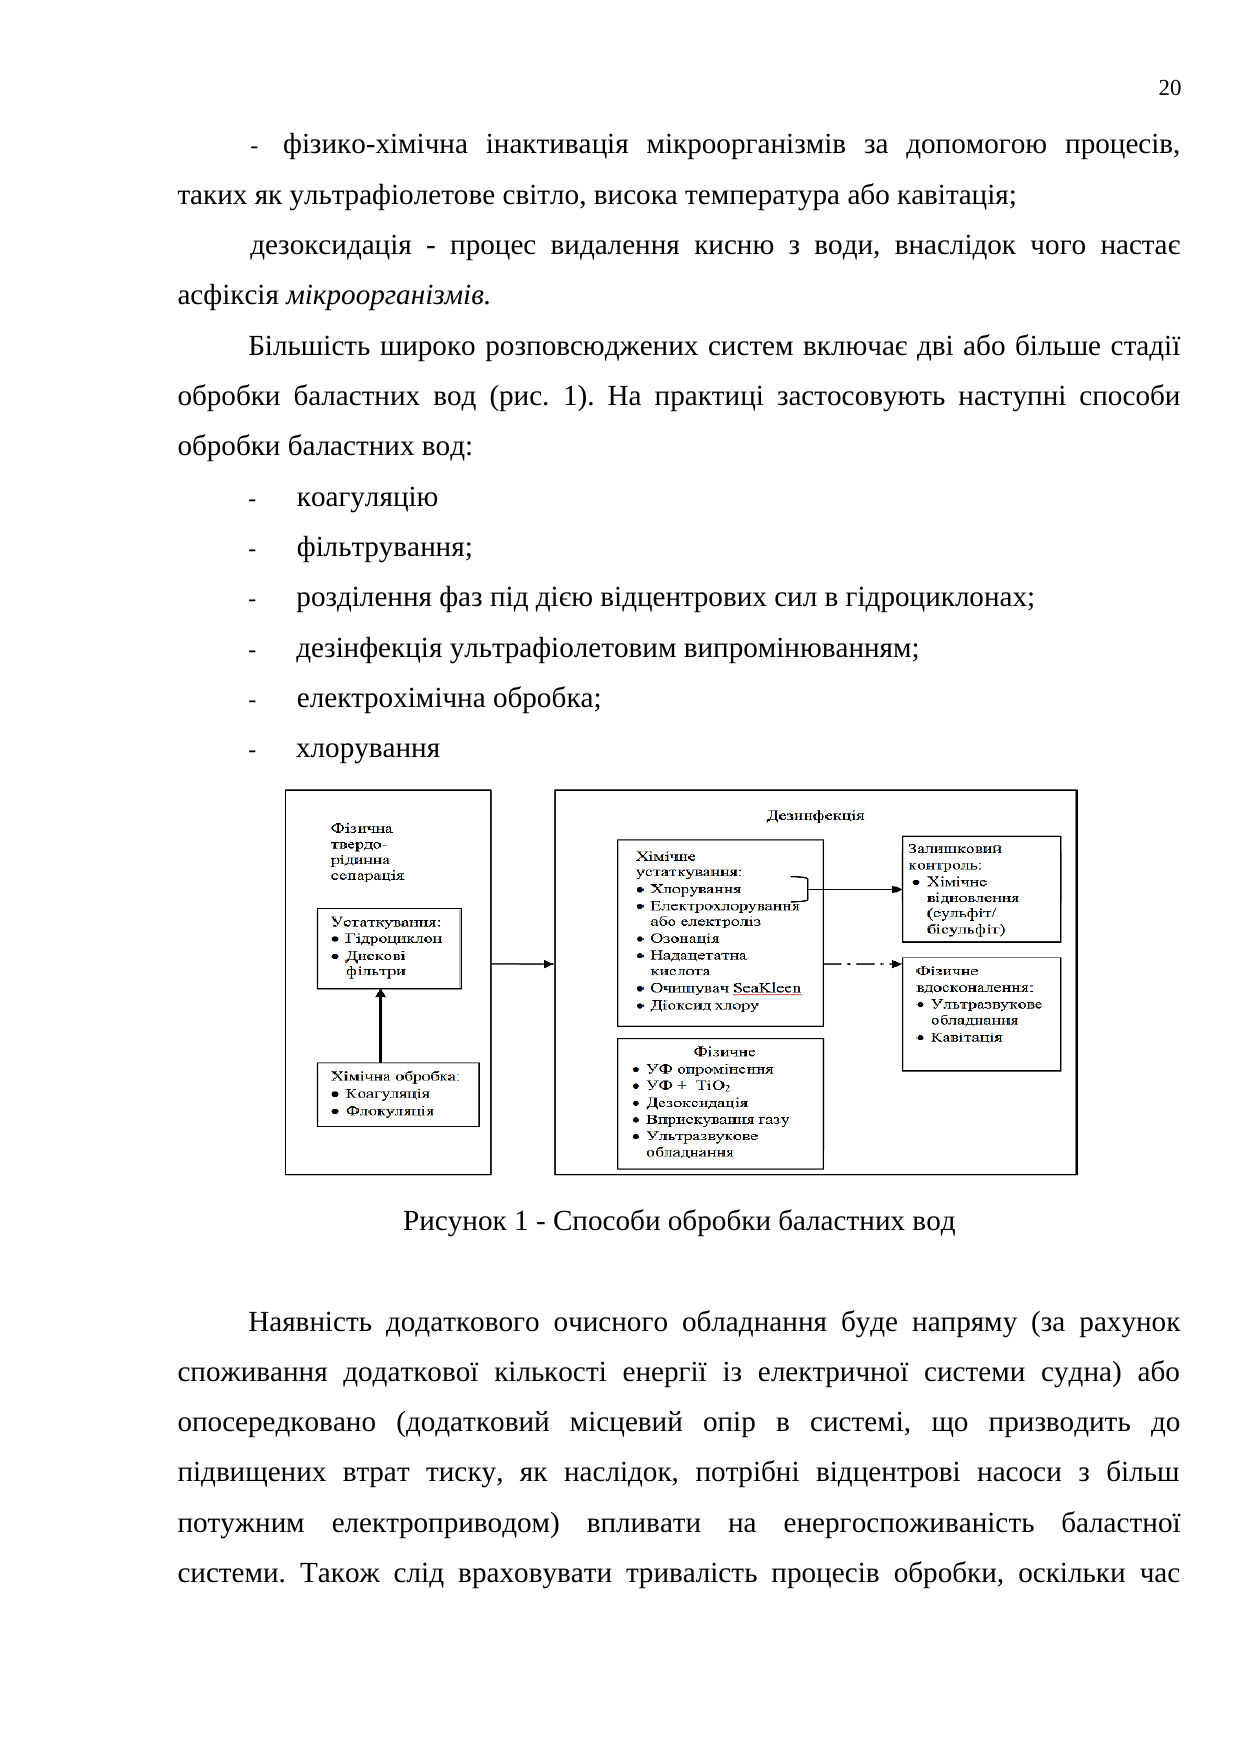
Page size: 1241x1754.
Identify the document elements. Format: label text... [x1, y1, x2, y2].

list коагуляцію [177, 479, 1181, 512]
text Рисунок 1 - Способи обробки баластних вод [177, 1203, 1181, 1237]
list розділення фаз під дією відцентрових сил в гідроциклонах; [177, 579, 1181, 613]
list електрохімічна обробка; [177, 680, 1181, 713]
picture [272, 780, 1088, 1189]
list дезінфекція ультрафіолетовим випромінюванням; [177, 630, 1181, 663]
text Більшість широко розповсюджених систем включає дві або більше стадії обробки баластних вод (рис. 1). На практиці застосовують наступні способи обробки баластних вод: [177, 328, 1181, 462]
text дезоксидація - процес видалення кисню з води, внаслідок чого настає асфіксія мікроорганізмів. [177, 227, 1181, 311]
list хлорування [177, 730, 1181, 764]
list фізико-хімічна інактивація мікроорганізмів за допомогою процесів, таких як ультрафіолетове світло, висока температура або кавітація; [177, 127, 1181, 210]
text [177, 1304, 1181, 1589]
list фільтрування; [177, 529, 1181, 563]
